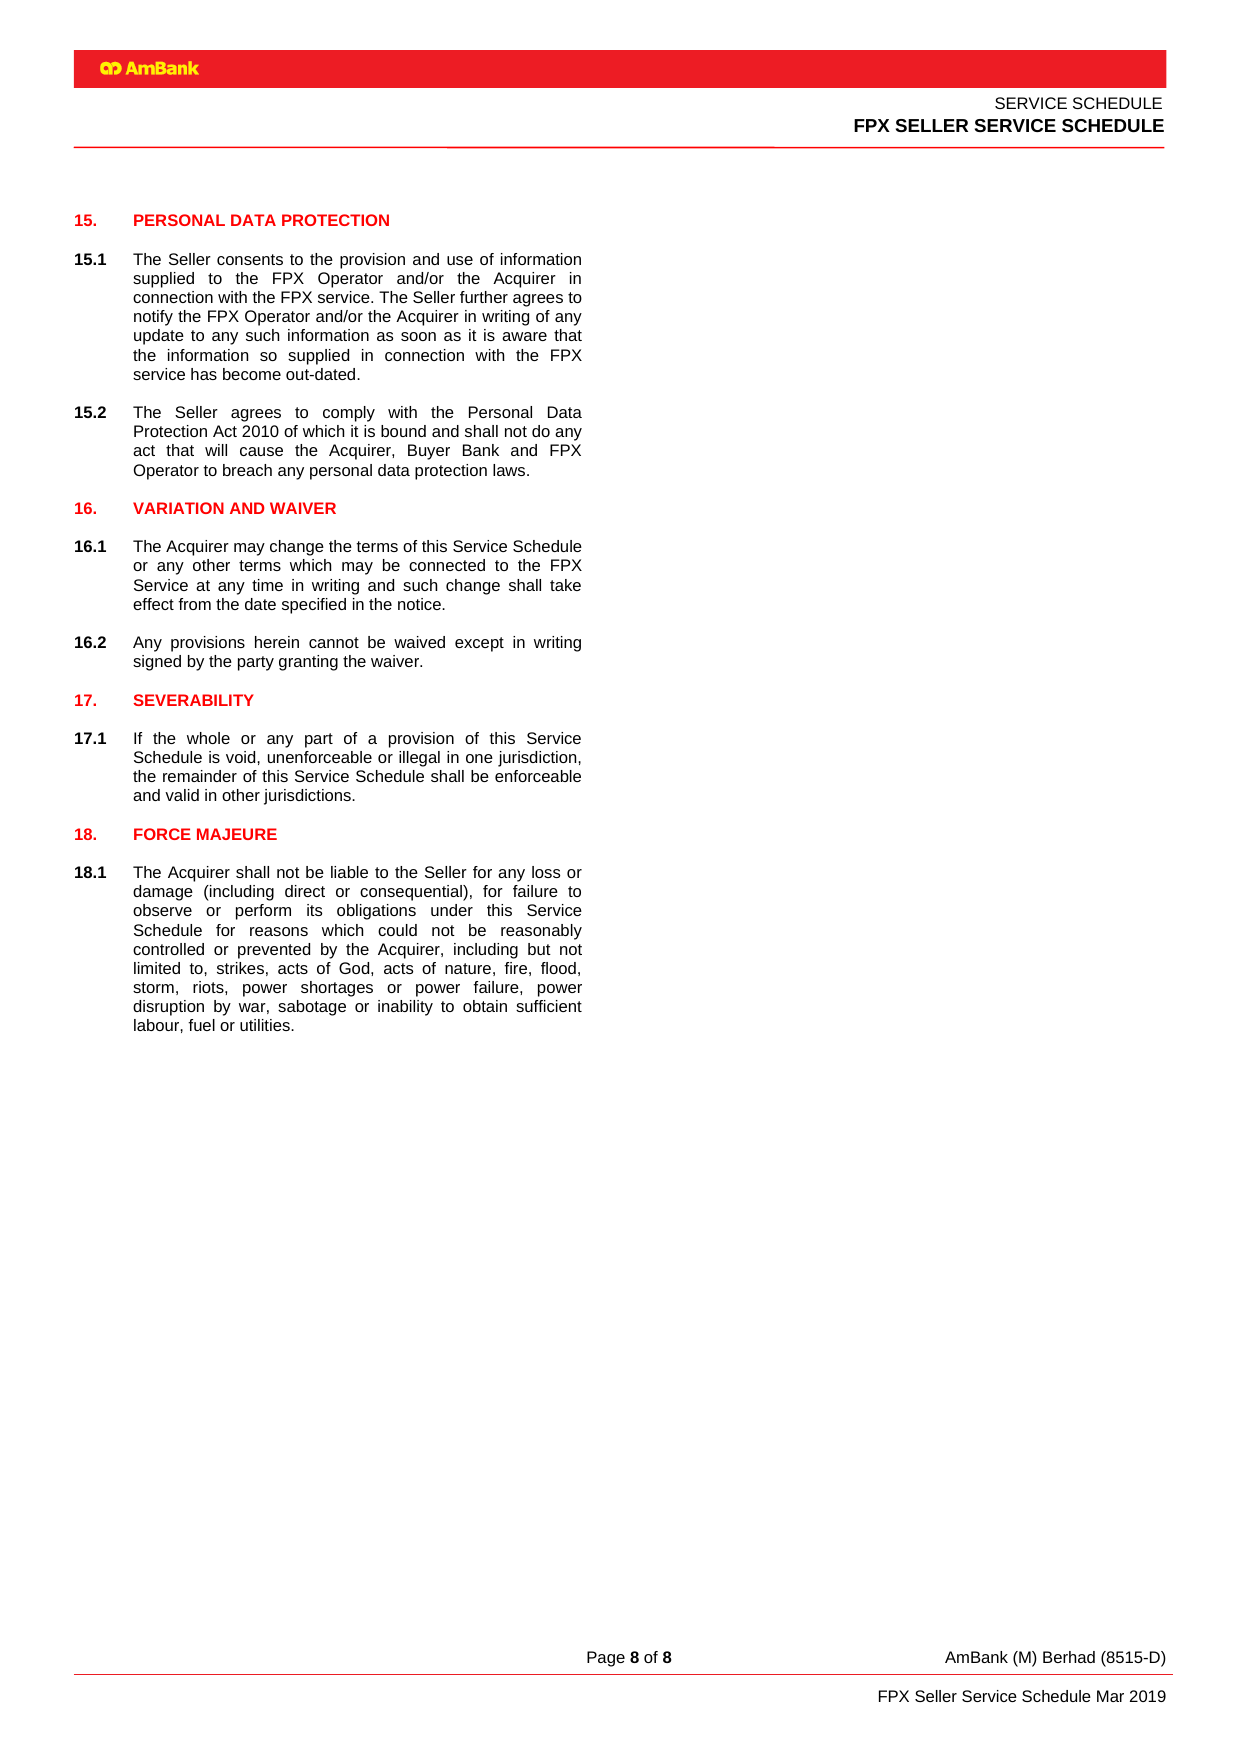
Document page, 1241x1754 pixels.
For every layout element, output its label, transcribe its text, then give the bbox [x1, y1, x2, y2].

list Any provisions herein cannot be waived except in writing signed by the party granting the waiver. [74, 633, 582, 671]
list The Acquirer may change the terms of this Service Schedule or any other terms which may be connected to the FPX Service at any time in writing and such change shall take effect from the date specified in the notice. [74, 537, 582, 614]
list PERSONAL DATA PROTECTION [74, 211, 582, 230]
list The Seller agrees to comply with the Personal Data Protection Act 2010 of which it is bound and shall not do any act that will cause the Acquirer, Buyer Bank and FPX Operator to breach any personal data protection laws. [74, 403, 582, 479]
list If the whole or any part of a provision of this Service Schedule is void, unenforceable or illegal in one jurisdiction, the remainder of this Service Schedule shall be enforceable and valid in other jurisdictions. [74, 729, 582, 805]
list FORCE MAJEURE [74, 824, 582, 844]
list VARIATION AND WAIVER [74, 499, 582, 518]
list SEVERABILITY [74, 690, 582, 709]
list The Acquirer shall not be liable to the Seller for any loss or damage (including direct or consequential), for failure to observe or perform its obligations under this Service Schedule for reasons which could not be reasonably controlled or prevented by the Acquirer, including but not limited to, strikes, acts of God, acts of nature, fire, flood, storm, riots, power shortages or power failure, power disruption by war, sabotage or inability to obtain sufficient labour, fuel or utilities. [74, 863, 582, 1035]
picture [73, 50, 1167, 88]
list The Seller consents to the provision and use of information supplied to the FPX Operator and/or the Acquirer in connection with the FPX service. The Seller further agrees to notify the FPX Operator and/or the Acquirer in writing of any update to any such information as soon as it is aware that the information so supplied in connection with the FPX service has become out-dated. [74, 249, 582, 384]
